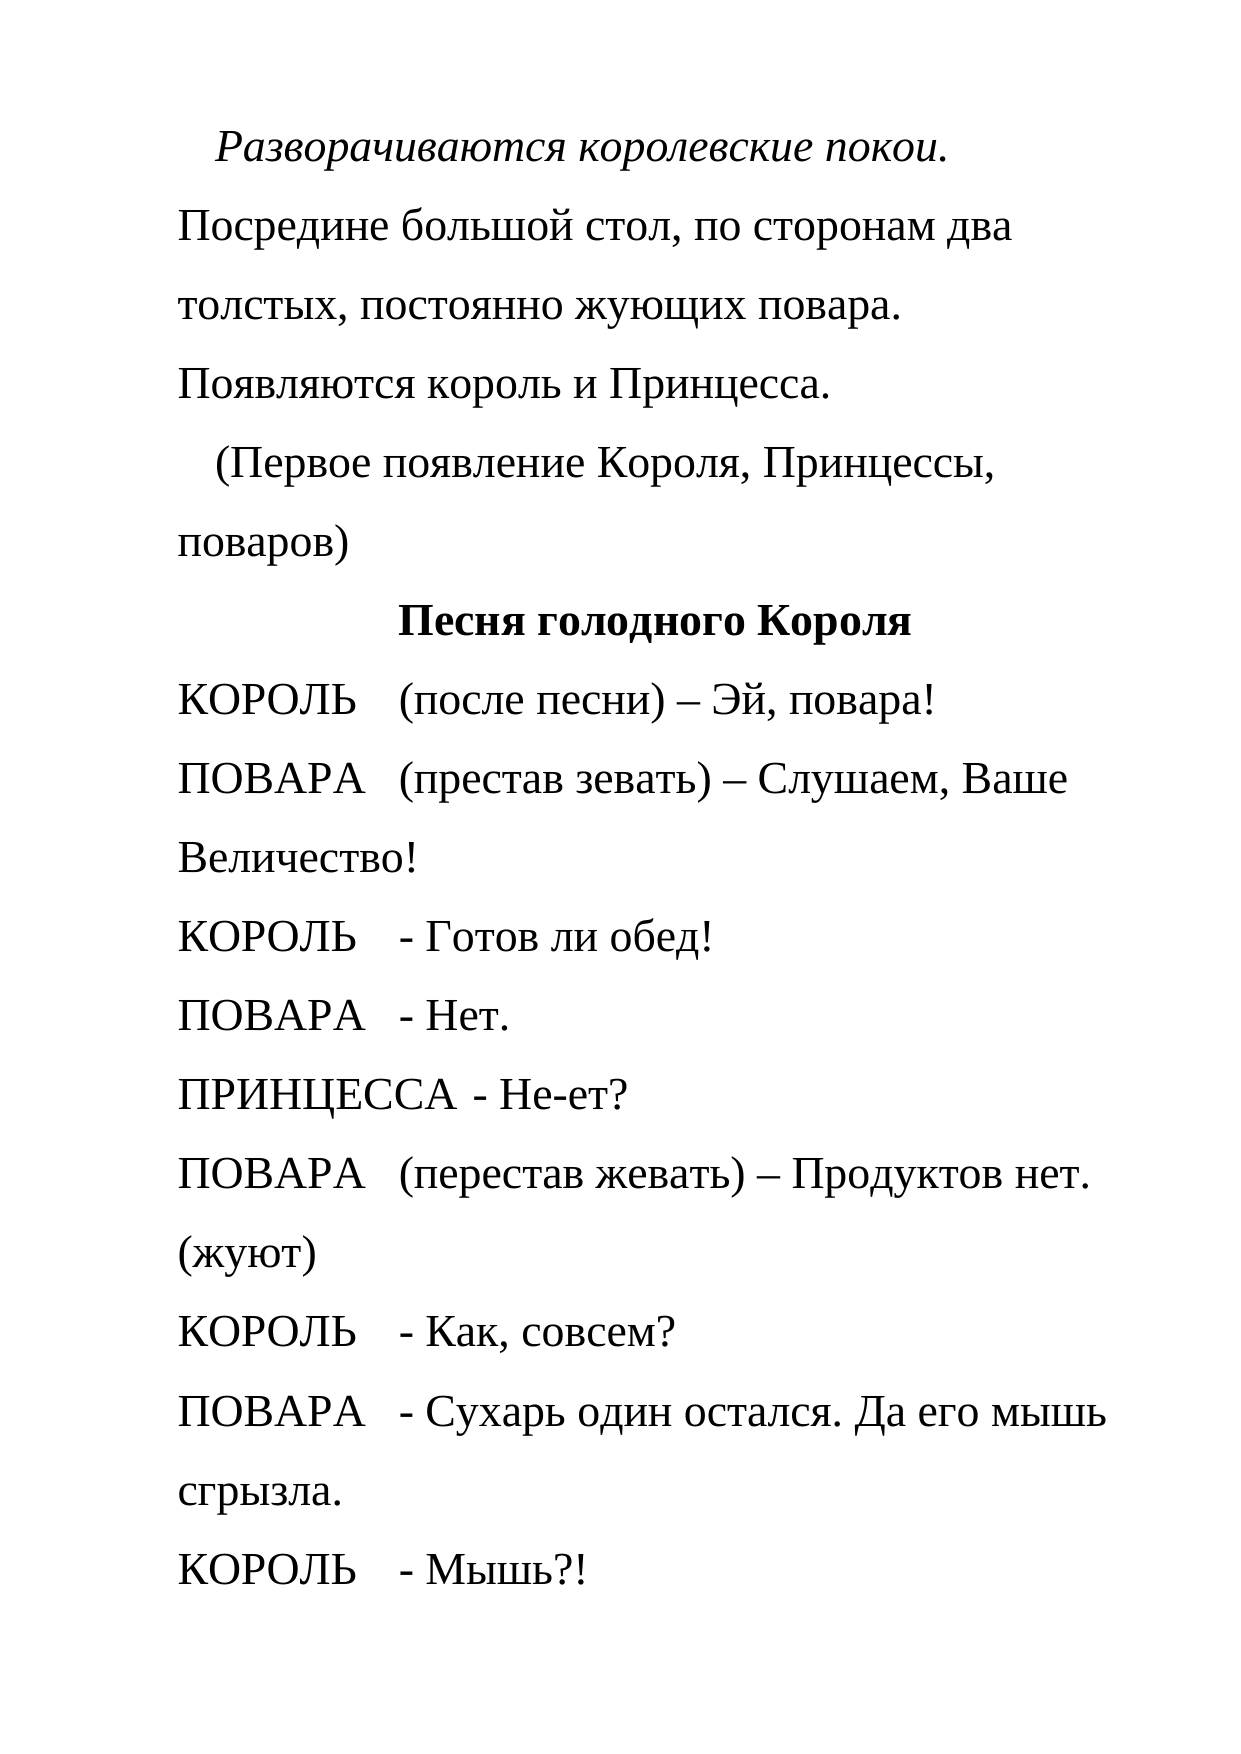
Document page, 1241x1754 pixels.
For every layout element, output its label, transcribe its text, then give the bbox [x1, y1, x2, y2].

text ПОВАРА (перестав жевать) – Продуктов нет. (жуют) [177, 1146, 1152, 1278]
text ПОВАРА (престав зевать) – Слушаем, Ваше Величество! [177, 751, 1152, 882]
text КОРОЛЬ (после песни) – Эй, повара! [177, 672, 1152, 724]
text Песня голодного Короля [177, 592, 1152, 645]
text ПОВАРА - Нет. [177, 988, 1152, 1041]
text Разворачиваются королевские покои. Посредине большой стол, по сторонам два толстых, постоянно жующих повара. Появляются король и Принцесса. [177, 118, 1152, 408]
text КОРОЛЬ - Мышь?! [177, 1541, 1152, 1594]
text ПОВАРА - Сухарь один остался. Да его мышь сгрызла. [177, 1383, 1152, 1515]
text ПРИНЦЕССА - Не-ет? [177, 1067, 1152, 1119]
text КОРОЛЬ - Готов ли обед! [177, 909, 1152, 961]
text (Первое появление Короля, Принцессы, поваров) [177, 434, 1152, 566]
text КОРОЛЬ - Как, совсем? [177, 1304, 1152, 1357]
